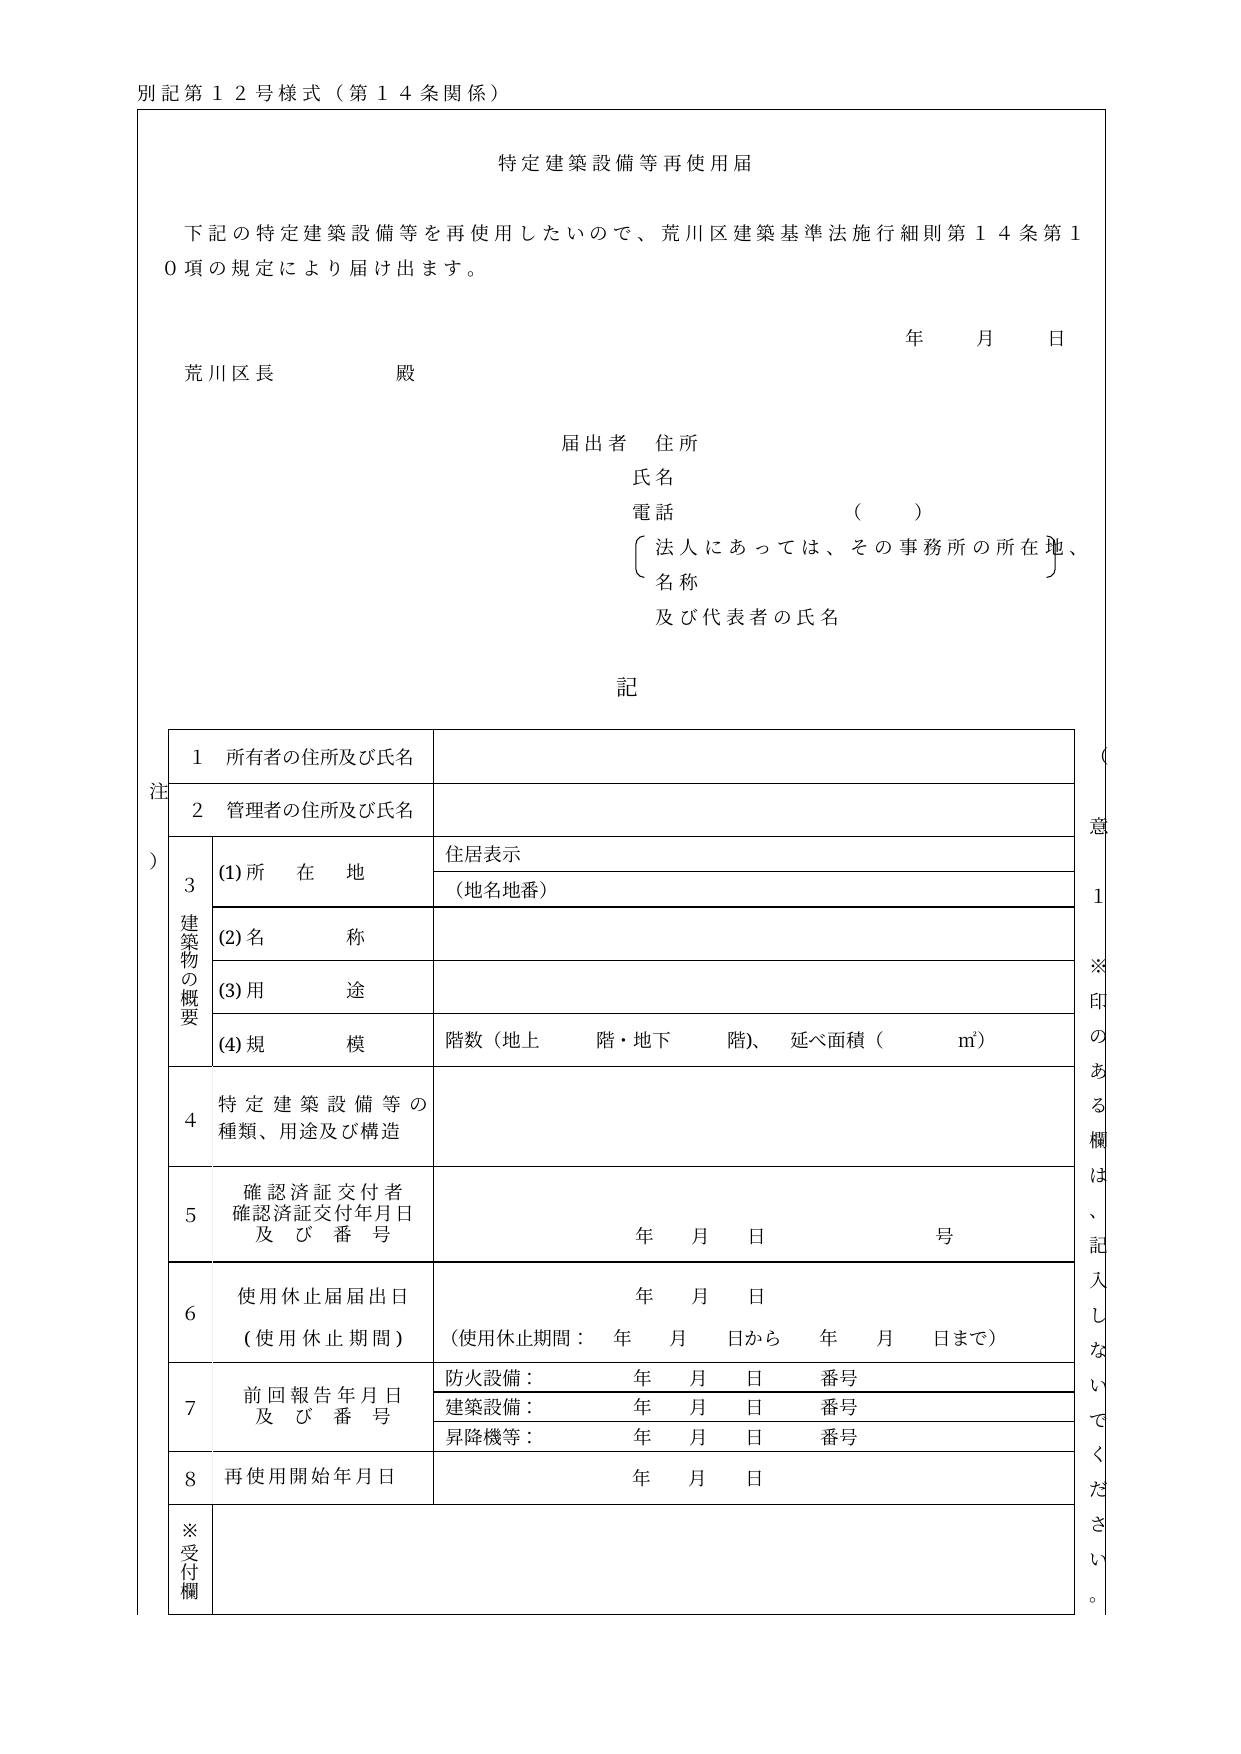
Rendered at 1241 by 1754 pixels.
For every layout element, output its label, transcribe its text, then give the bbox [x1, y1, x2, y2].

text 別記第１２号様式（第１４条関係） [114, 74, 1103, 109]
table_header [138, 110, 1105, 1615]
